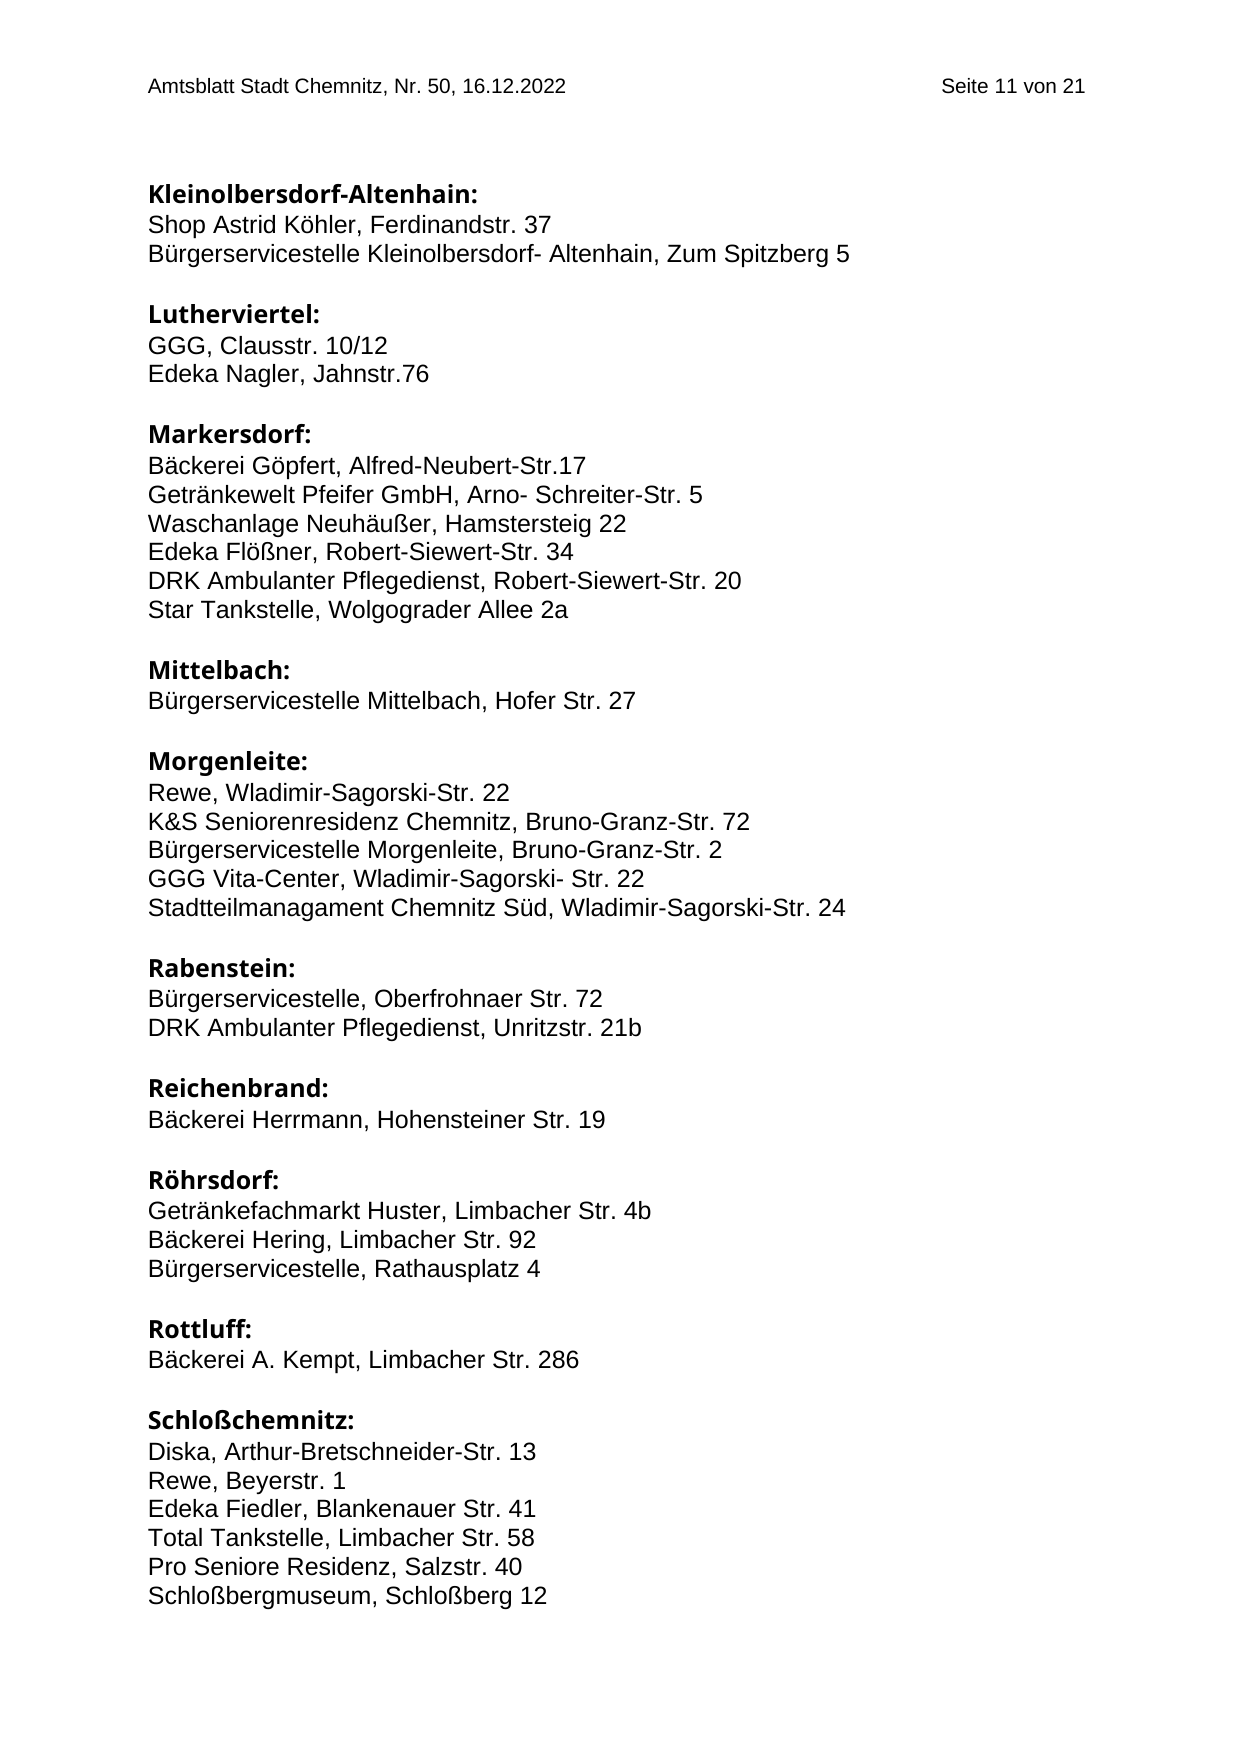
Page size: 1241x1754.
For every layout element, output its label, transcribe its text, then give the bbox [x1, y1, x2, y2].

text Bäckerei Hering, Limbacher Str. 92 [148, 1225, 1093, 1254]
text Bürgerservicestelle Kleinolbersdorf- Altenhain, Zum Spitzberg 5 [148, 239, 1093, 268]
text Bürgerservicestelle, Oberfrohnaer Str. 72 [148, 984, 1093, 1013]
text Stadtteilmanagament Chemnitz Süd, Wladimir-Sagorski-Str. 24 [148, 893, 1093, 922]
text Schloßbergmuseum, Schloßberg 12 [148, 1581, 1093, 1609]
text DRK Ambulanter Pflegedienst, Robert-Siewert-Str. 20 [148, 566, 1093, 595]
text Getränkewelt Pfeifer GmbH, Arno- Schreiter-Str. 5 [148, 480, 1093, 508]
text Rabenstein: [148, 950, 1093, 984]
text GGG Vita-Center, Wladimir-Sagorski- Str. 22 [148, 864, 1093, 893]
text Edeka Fiedler, Blankenauer Str. 41 [148, 1494, 1093, 1523]
text Mittelbach: [148, 652, 1093, 686]
text Bürgerservicestelle Morgenleite, Bruno-Granz-Str. 2 [148, 835, 1093, 864]
text Bäckerei Göpfert, Alfred-Neubert-Str.17 [148, 451, 1093, 480]
text Bäckerei A. Kempt, Limbacher Str. 286 [148, 1345, 1093, 1374]
text Rewe, Wladimir-Sagorski-Str. 22 [148, 778, 1093, 807]
text Morgenleite: [148, 744, 1093, 778]
text Bürgerservicestelle, Rathausplatz 4 [148, 1254, 1093, 1283]
text Total Tankstelle, Limbacher Str. 58 [148, 1523, 1093, 1552]
text K&S Seniorenresidenz Chemnitz, Bruno-Granz-Str. 72 [148, 807, 1093, 835]
text Star Tankstelle, Wolgograder Allee 2a [148, 595, 1093, 623]
text Getränkefachmarkt Huster, Limbacher Str. 4b [148, 1196, 1093, 1225]
text Edeka Nagler, Jahnstr.76 [148, 359, 1093, 388]
text Reichenbrand: [148, 1071, 1093, 1105]
text Bürgerservicestelle Mittelbach, Hofer Str. 27 [148, 686, 1093, 715]
text Kleinolbersdorf-Altenhain: [148, 176, 1093, 210]
text Waschanlage Neuhäußer, Hamstersteig 22 [148, 508, 1093, 537]
text Schloßchemnitz: [148, 1403, 1093, 1437]
text Pro Seniore Residenz, Salzstr. 40 [148, 1552, 1093, 1581]
text Diska, Arthur-Bretschneider-Str. 13 [148, 1437, 1093, 1466]
text Rewe, Beyerstr. 1 [148, 1466, 1093, 1494]
text Lutherviertel: [148, 297, 1093, 331]
text Shop Astrid Köhler, Ferdinandstr. 37 [148, 210, 1093, 239]
text Röhrsdorf: [148, 1162, 1093, 1196]
text GGG, Clausstr. 10/12 [148, 331, 1093, 359]
text Edeka Flößner, Robert-Siewert-Str. 34 [148, 537, 1093, 566]
text DRK Ambulanter Pflegedienst, Unritzstr. 21b [148, 1013, 1093, 1042]
text Markersdorf: [148, 417, 1093, 451]
text Rottluff: [148, 1311, 1093, 1345]
text Bäckerei Herrmann, Hohensteiner Str. 19 [148, 1105, 1093, 1133]
